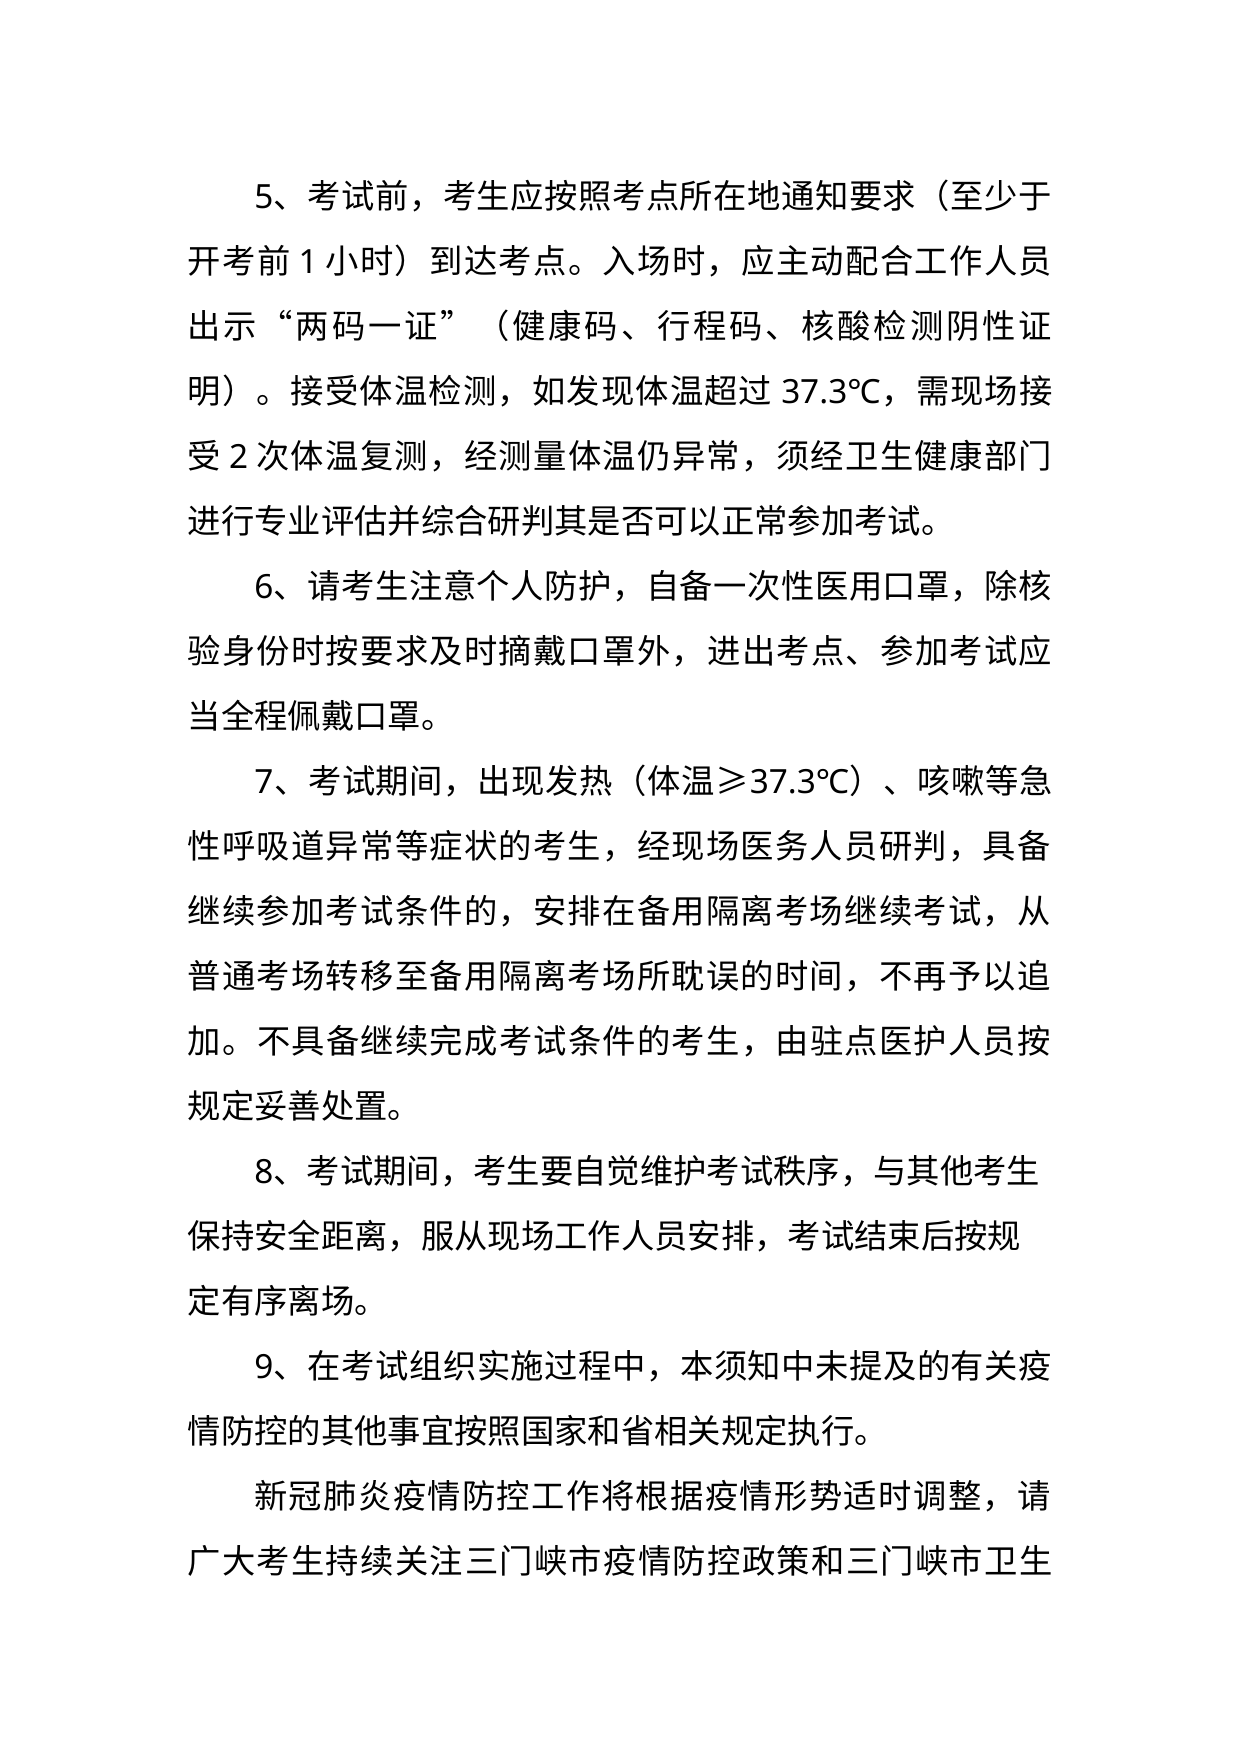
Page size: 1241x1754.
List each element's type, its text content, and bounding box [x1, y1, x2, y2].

text 8、考试期间，考生要自觉维护考试秩序，与其他考生保持安全距离，服从现场工作人员安排，考试结束后按规定有序离场。 [187, 1137, 1053, 1332]
text 9、在考试组织实施过程中，本须知中未提及的有关疫情防控的其他事宜按照国家和省相关规定执行。 [187, 1332, 1053, 1462]
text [187, 1462, 1053, 1592]
text 7、考试期间，出现发热（体温≥37.3℃）、咳嗽等急性呼吸道异常等症状的考生，经现场医务人员研判，具备继续参加考试条件的，安排在备用隔离考场继续考试，从普通考场转移至备用隔离考场所耽误的时间，不再予以追加。不具备继续完成考试条件的考生，由驻点医护人员按规定妥善处置。 [187, 747, 1053, 1137]
text 6、请考生注意个人防护，自备一次性医用口罩，除核验身份时按要求及时摘戴口罩外，进出考点、参加考试应当全程佩戴口罩。 [187, 552, 1053, 747]
text 5、考试前，考生应按照考点所在地通知要求（至少于开考前1小时）到达考点。入场时，应主动配合工作人员出示“两码一证”（健康码、行程码、核酸检测阴性证明）。接受体温检测，如发现体温超过37.3℃，需现场接受2次体温复测，经测量体温仍异常，须经卫生健康部门进行专业评估并综合研判其是否可以正常参加考试。 [187, 162, 1053, 552]
